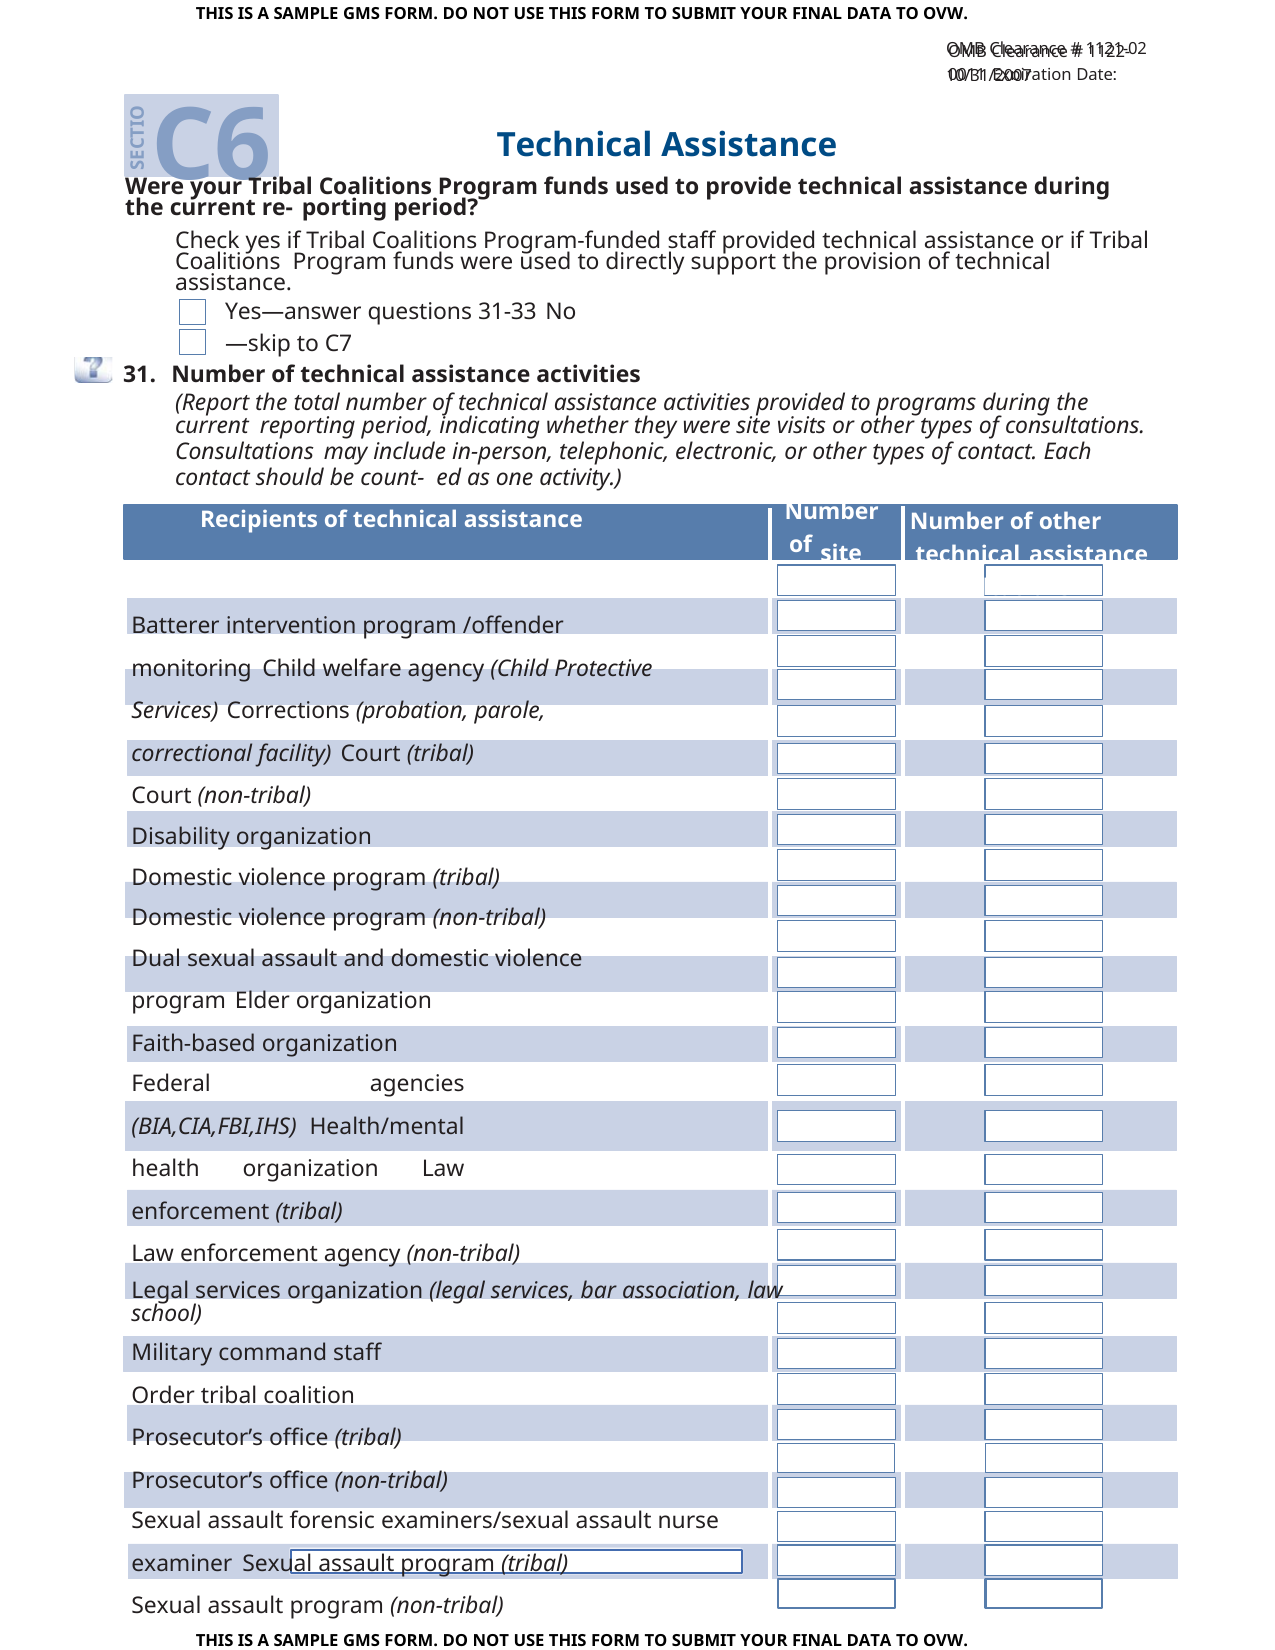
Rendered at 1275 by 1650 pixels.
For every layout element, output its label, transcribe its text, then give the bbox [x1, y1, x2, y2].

text Legal services organization (legal services, bar association, law school) [131, 1281, 799, 1326]
text Were your Tribal Coalitions Program funds used to provide technical assistance during the current re- porting period? [125, 178, 1151, 219]
text Dual sexual assault and domestic violence program Elder organization [131, 942, 662, 1015]
text Military command staff Order tribal coalition Prosecutor’s office (tribal) [131, 1336, 403, 1452]
subtitle C6 Technical Assistance [151, 77, 1183, 176]
text 31. Number of technical assistance activities [74, 358, 1151, 388]
text Domestic violence program (tribal) [131, 860, 1151, 892]
text Batterer intervention program /offender monitoring Child welfare agency (Child Protective Services) Corrections (probation, parole, correctional facility) Court (tribal) [131, 609, 662, 768]
text Yes—answer questions 31-33 No—skip to C7 [225, 295, 578, 358]
text Recipients of technical assistance Number of site visits [200, 501, 888, 594]
text Court (non-tribal) [131, 779, 1151, 810]
text Law enforcement agency (non-tribal) [131, 1237, 1151, 1268]
text Domestic violence program (non-tribal) [131, 901, 1151, 932]
text Disability organization [131, 820, 1151, 851]
text Faith-based organization [131, 1027, 1151, 1058]
text (Report the total number of technical assistance activities provided to programs during the current reporting period, indicating whether they were site visits or other types of consultations. Consultations may include in-person, telephonic, electronic, or other types of contact. Each contact should be count- ed as one activity.) [175, 389, 1166, 492]
text Federal agencies (BIA,CIA,FBI,IHS) Health/mental health organization Law enforcement (tribal) [131, 1067, 464, 1226]
text Prosecutor’s office (non-tribal) [131, 1464, 1151, 1495]
text Sexual assault program (non-tribal) [131, 1589, 1151, 1621]
text Number of other technical assistance consultations [909, 505, 1172, 602]
text Check yes if Tribal Coalitions Program-funded staff provided technical assistance or if Tribal Coalitions Program funds were used to directly support the provision of technical assistance. [175, 232, 1151, 294]
picture [74, 357, 113, 383]
text Sexual assault forensic examiners/sexual assault nurse examiner Sexual assault program (tribal) [131, 1504, 799, 1578]
